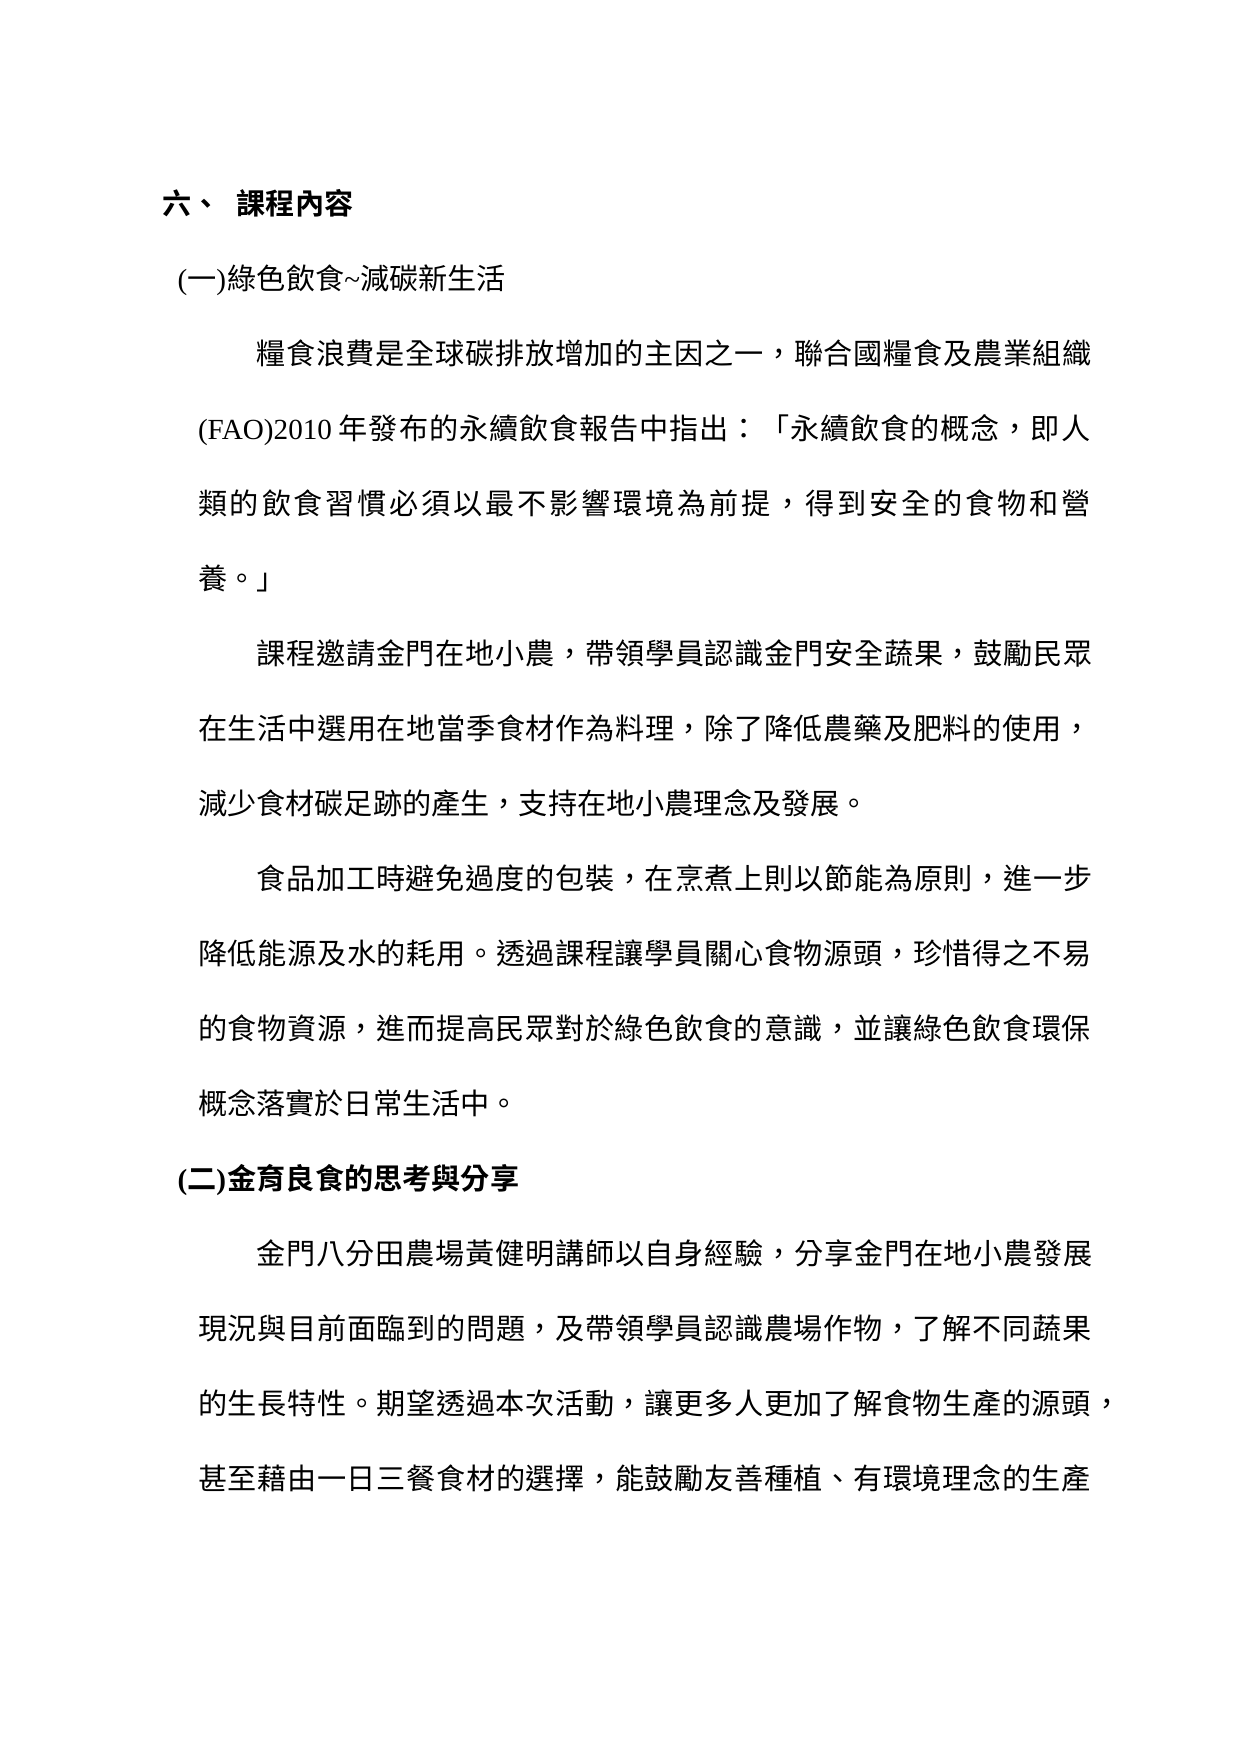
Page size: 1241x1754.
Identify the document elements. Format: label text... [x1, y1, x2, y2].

text 糧食浪費是全球碳排放增加的主因之一，聯合國糧食及農業組織(FAO)2010年發布的永續飲食報告中指出：「永續飲食的概念，即人類的飲食習慣必須以最不影響環境為前提，得到安全的食物和營養。」 [198, 314, 1093, 614]
list 綠色飲食~減碳新生活 [177, 239, 1093, 314]
text 食品加工時避免過度的包裝，在烹煮上則以節能為原則，進一步降低能源及水的耗用。透過課程讓學員關心食物源頭，珍惜得之不易的食物資源，進而提高民眾對於綠色飲食的意識，並讓綠色飲食環保概念落實於日常生活中。 [198, 839, 1093, 1139]
list 課程內容 [162, 164, 1093, 239]
text 課程邀請金門在地小農，帶領學員認識金門安全蔬果，鼓勵民眾在生活中選用在地當季食材作為料理，除了降低農藥及肥料的使用，減少食材碳足跡的產生，支持在地小農理念及發展。 [198, 614, 1093, 839]
list 金育良食的思考與分享 [177, 1139, 1093, 1214]
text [198, 1214, 1093, 1514]
